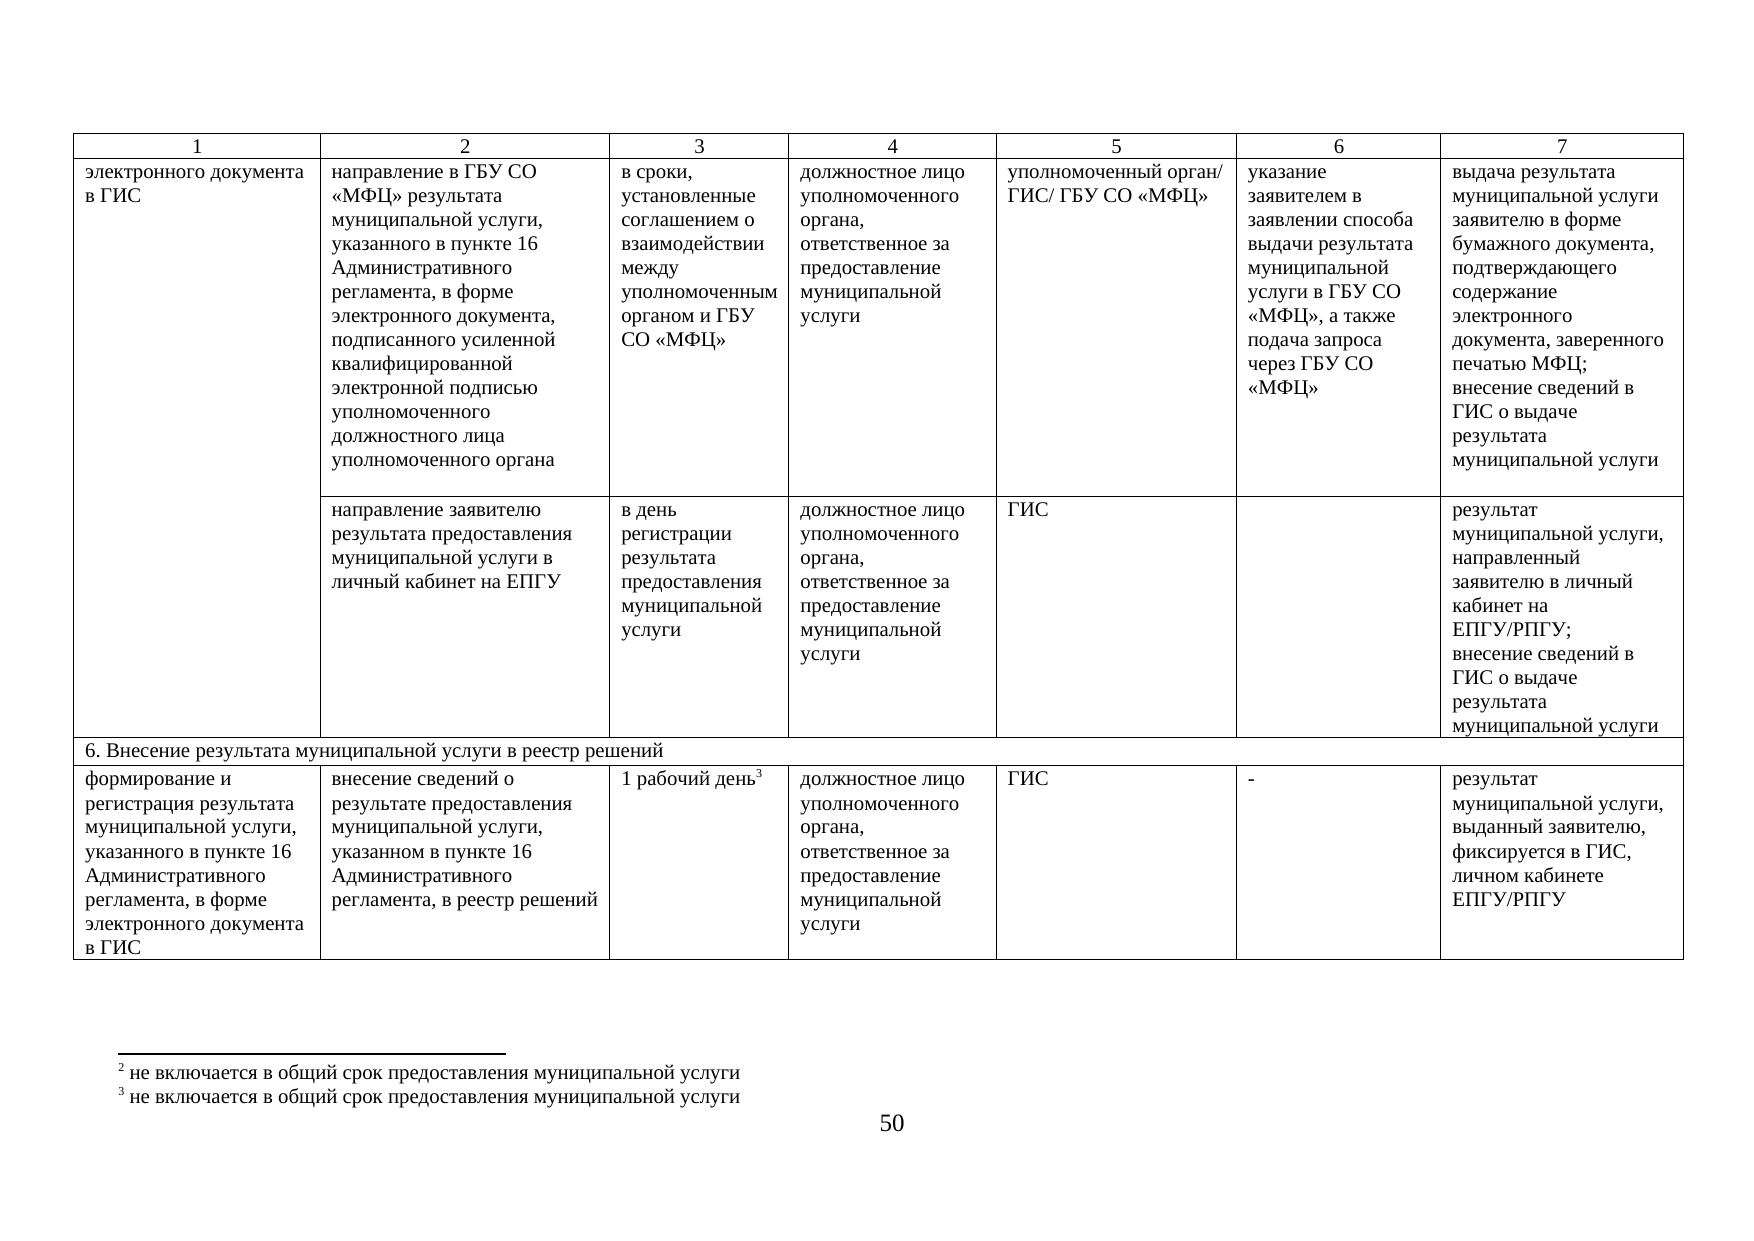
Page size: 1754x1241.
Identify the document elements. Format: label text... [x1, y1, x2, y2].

table_cell должностное лицо уполномоченного органа, ответственное за предоставление муниципальной услуги [789, 159, 996, 496]
table_header 7 [1441, 134, 1683, 158]
table_header 2 [321, 134, 609, 158]
table_cell ГИС [997, 497, 1236, 737]
table_cell [1237, 497, 1440, 737]
table_cell должностное лицо уполномоченного органа, ответственное за предоставление муниципальной услуги [789, 766, 996, 959]
table_cell указание заявителем в заявлении способа выдачи результата муниципальной услуги в ГБУ СО «МФЦ», а также подача запроса через ГБУ СО «МФЦ» [1237, 159, 1440, 496]
table_cell уполномоченный орган/ ГИС/ ГБУ СО «МФЦ» [997, 159, 1236, 496]
table_cell результат муниципальной услуги, выданный заявителю, фиксируется в ГИС, личном кабинете ЕПГУ/РПГУ [1441, 766, 1683, 959]
table_cell направление заявителю результата предоставления муниципальной услуги в личный кабинет на ЕПГУ [321, 497, 609, 737]
table_header 4 [789, 134, 996, 158]
table_cell в день регистрации результата предоставления муниципальной услуги [610, 497, 788, 737]
table_header 5 [997, 134, 1236, 158]
table_cell должностное лицо уполномоченного органа, ответственное за предоставление муниципальной услуги [789, 497, 996, 737]
table_cell выдача результата муниципальной услуги заявителю в форме бумажного документа, подтверждающего содержание электронного документа, заверенного печатью МФЦ; внесение сведений в ГИС о выдаче результата муниципальной услуги [1441, 159, 1683, 496]
table_cell 6. Внесение результата муниципальной услуги в реестр решений [74, 738, 1683, 765]
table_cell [74, 159, 320, 737]
table_header 6 [1237, 134, 1440, 158]
table_cell результат муниципальной услуги, направленный заявителю в личный кабинет на ЕПГУ/РПГУ; внесение сведений в ГИС о выдаче результата муниципальной услуги [1441, 497, 1683, 737]
table_cell ГИС [997, 766, 1236, 959]
table_header 1 [74, 134, 320, 158]
table_header 3 [610, 134, 788, 158]
table_cell внесение сведений о результате предоставления муниципальной услуги, указанном в пункте 16 Административного регламента, в реестр решений [321, 766, 609, 959]
table_cell 1 рабочий день [610, 766, 788, 959]
table_cell формирование и регистрация результата муниципальной услуги, указанного в пункте 16 Административного регламента, в форме электронного документа в ГИС [74, 766, 320, 959]
table_cell в сроки, установленные соглашением о взаимодействии между уполномоченным органом и ГБУ СО «МФЦ» [610, 159, 788, 496]
table_cell - [1237, 766, 1440, 959]
table_cell направление в ГБУ СО «МФЦ» результата муниципальной услуги, указанного в пункте 16 Административного регламента, в форме электронного документа, подписанного усиленной квалифицированной электронной подписью уполномоченного должностного лица уполномоченного органа [321, 159, 609, 496]
